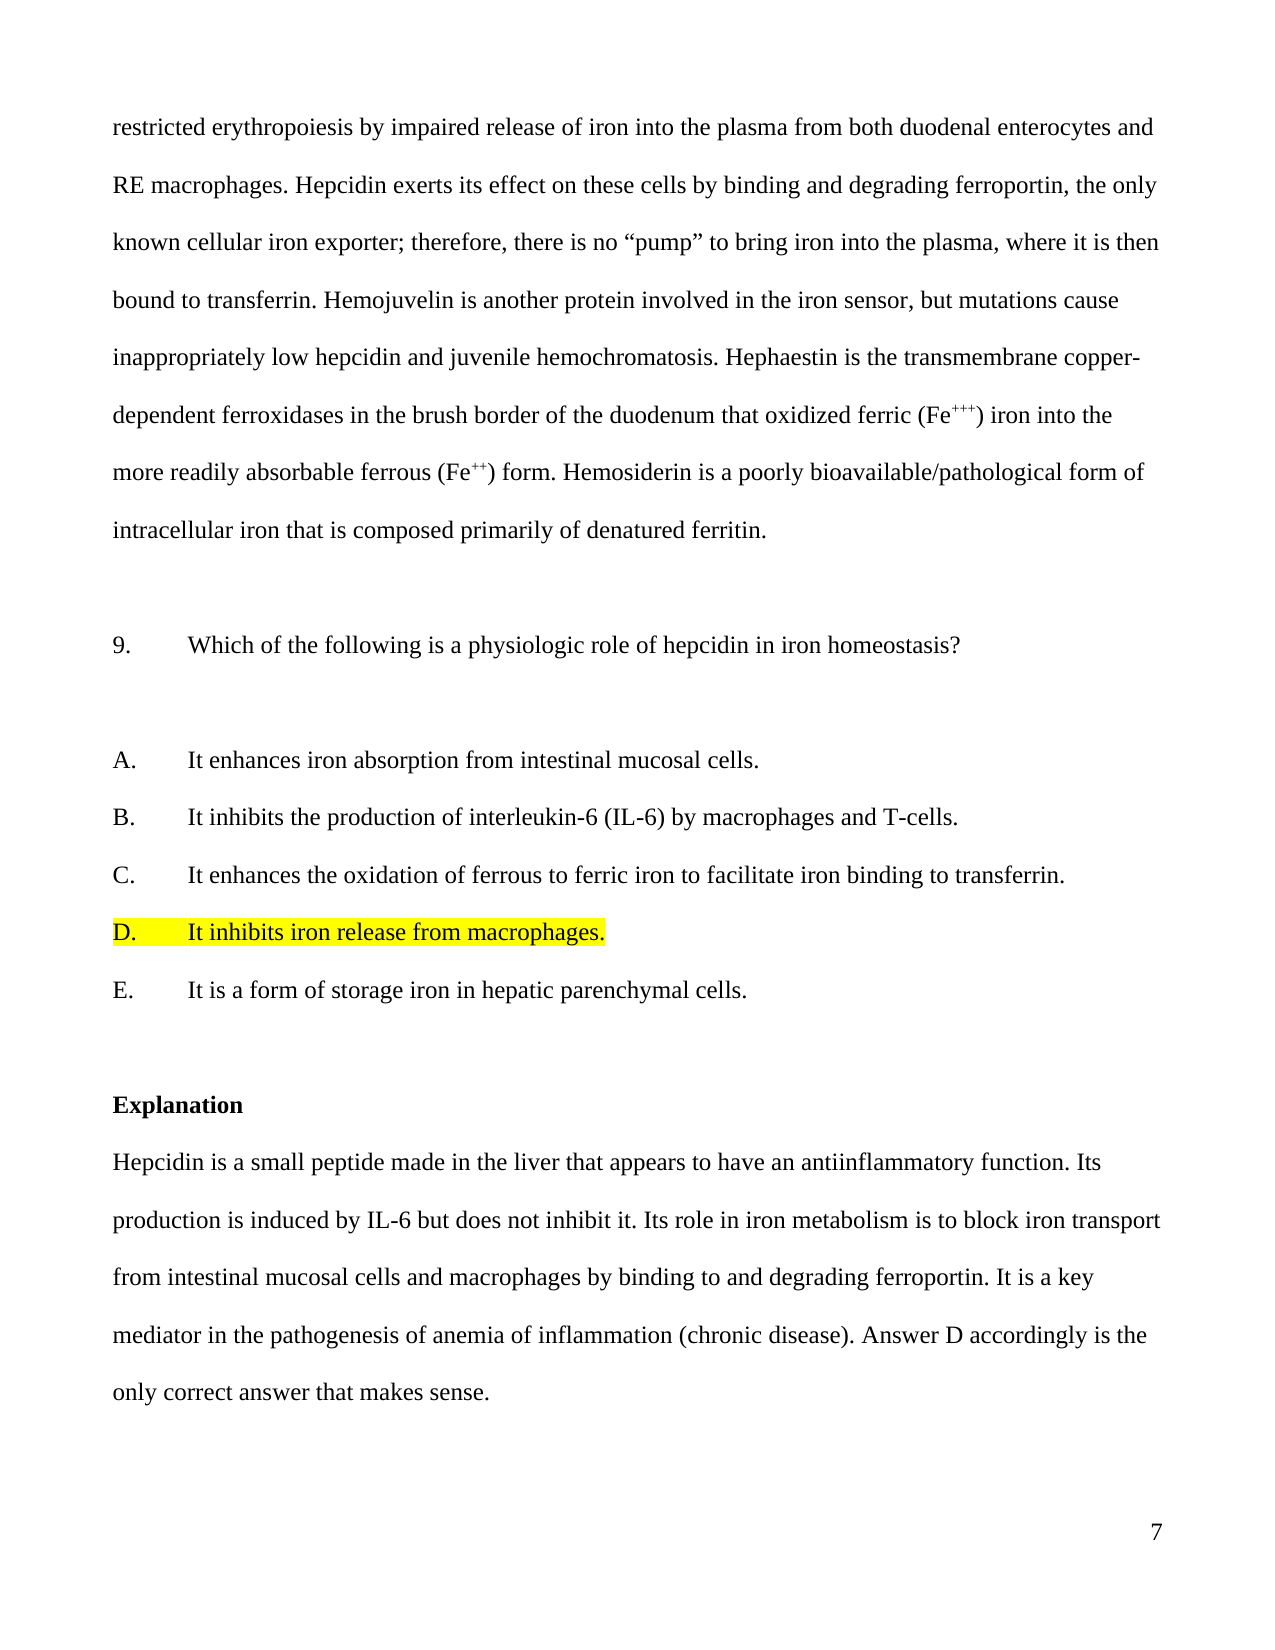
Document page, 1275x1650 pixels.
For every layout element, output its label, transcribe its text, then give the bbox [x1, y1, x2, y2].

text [112, 112, 1162, 544]
text B. It inhibits the production of interleukin-6 (IL-6) by macrophages and T-cells. [112, 802, 1162, 831]
text Hepcidin is a small peptide made in the liver that appears to have an antiinflammatory function. Its production is induced by IL-6 but does not inhibit it. Its role in iron metabolism is to block iron transport from intestinal mucosal cells and macrophages by binding to and degrading ferroportin. It is a key mediator in the pathogenesis of anemia of inflammation (chronic disease). Answer D accordingly is the only correct answer that makes sense. [112, 1147, 1162, 1406]
text 9. Which of the following is a physiologic role of hepcidin in iron homeostasis? [112, 630, 1162, 659]
text E. It is a form of storage iron in hepatic parenchymal cells. [112, 975, 1162, 1004]
text C. It enhances the oxidation of ferrous to ferric iron to facilitate iron binding to transferrin. [112, 860, 1162, 889]
text Explanation [112, 1090, 1162, 1119]
text D. It inhibits iron release from macrophages. [112, 917, 1162, 946]
text A. It enhances iron absorption from intestinal mucosal cells. [112, 745, 1162, 774]
